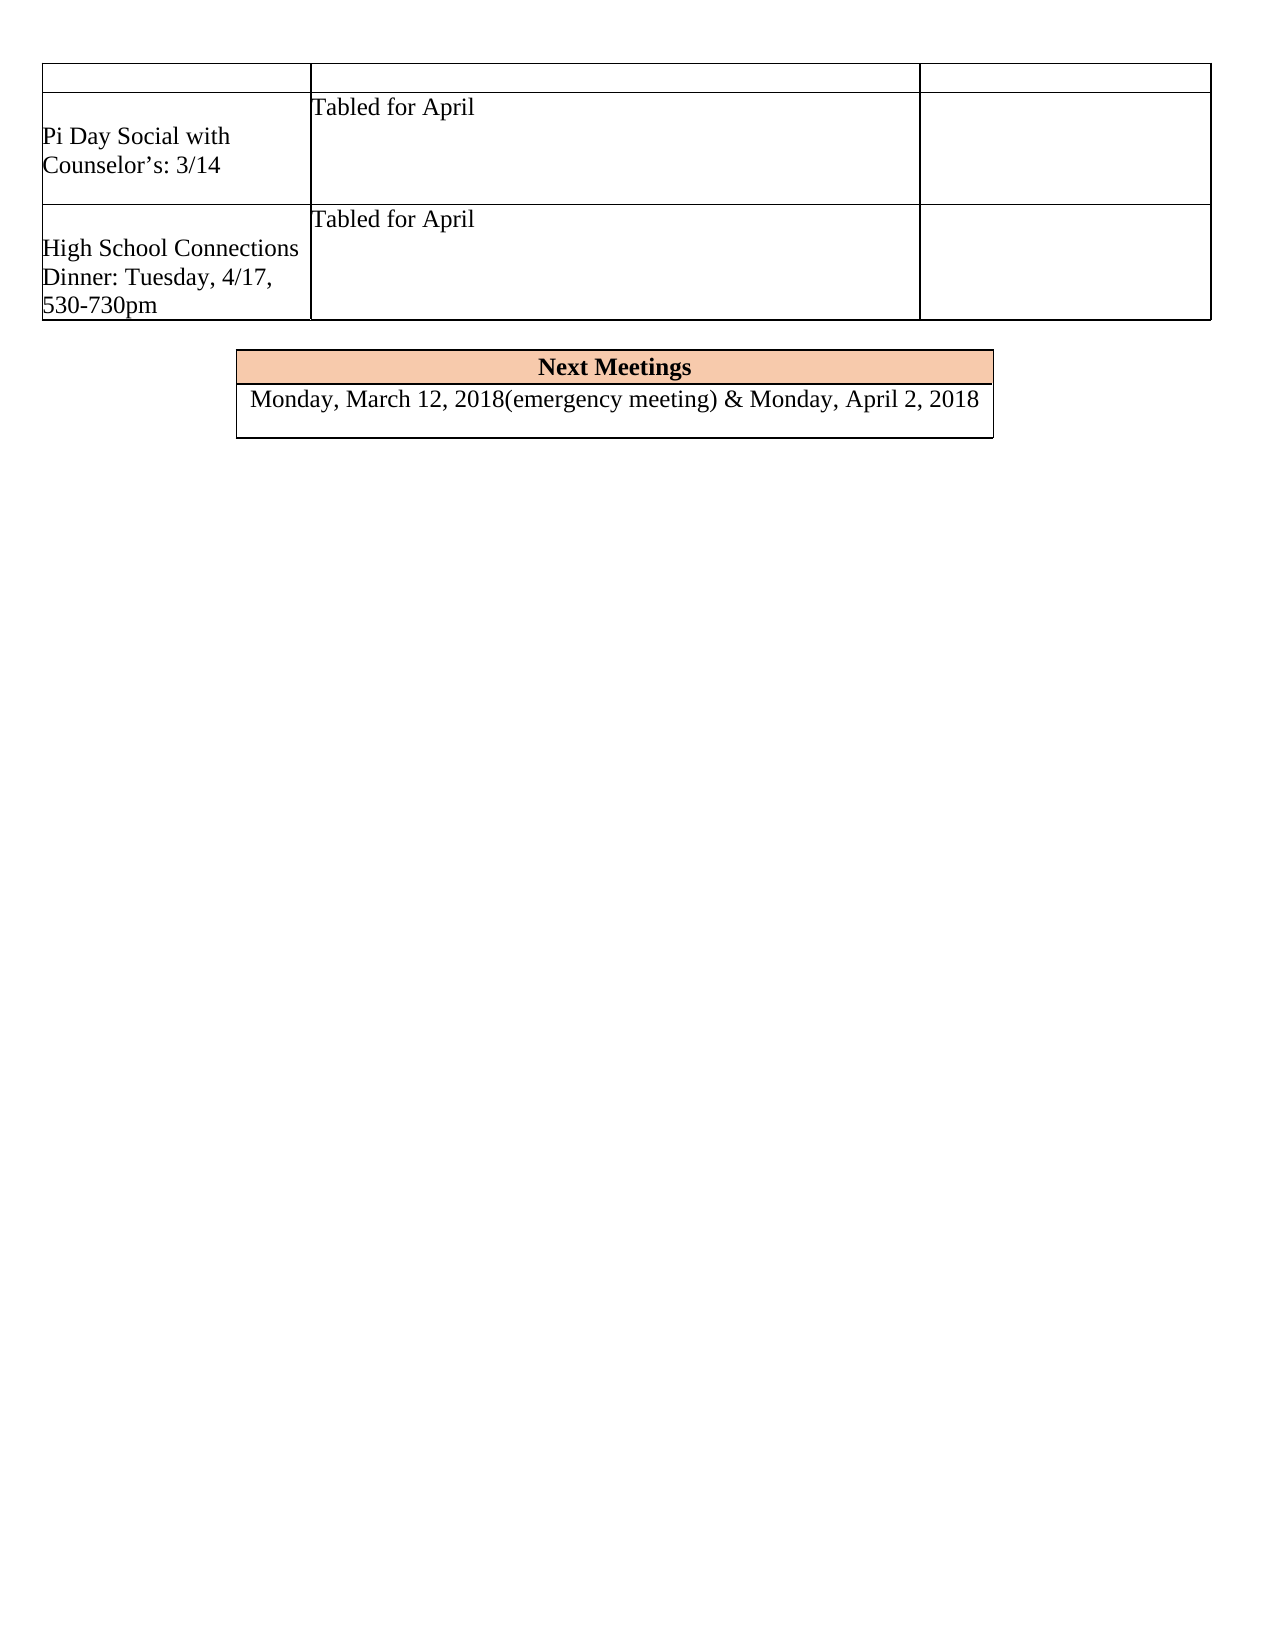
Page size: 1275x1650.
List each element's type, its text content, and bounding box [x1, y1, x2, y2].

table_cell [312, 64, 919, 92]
table_cell Tabled for April [312, 93, 919, 204]
table_cell Tabled for April [312, 205, 919, 319]
table_cell Pi Day Social with Counselor’s: 3/14 [43, 93, 310, 204]
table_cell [43, 64, 310, 92]
table_cell [921, 93, 1210, 204]
table_header Next Meetings [237, 351, 993, 383]
table_cell Monday, March 12, 2018(emergency meeting) & Monday, April 2, 2018 [237, 383, 993, 437]
table_cell [921, 205, 1210, 319]
table_cell High School Connections Dinner: Tuesday, 4/17, 530-730pm [43, 205, 310, 319]
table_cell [921, 64, 1210, 92]
